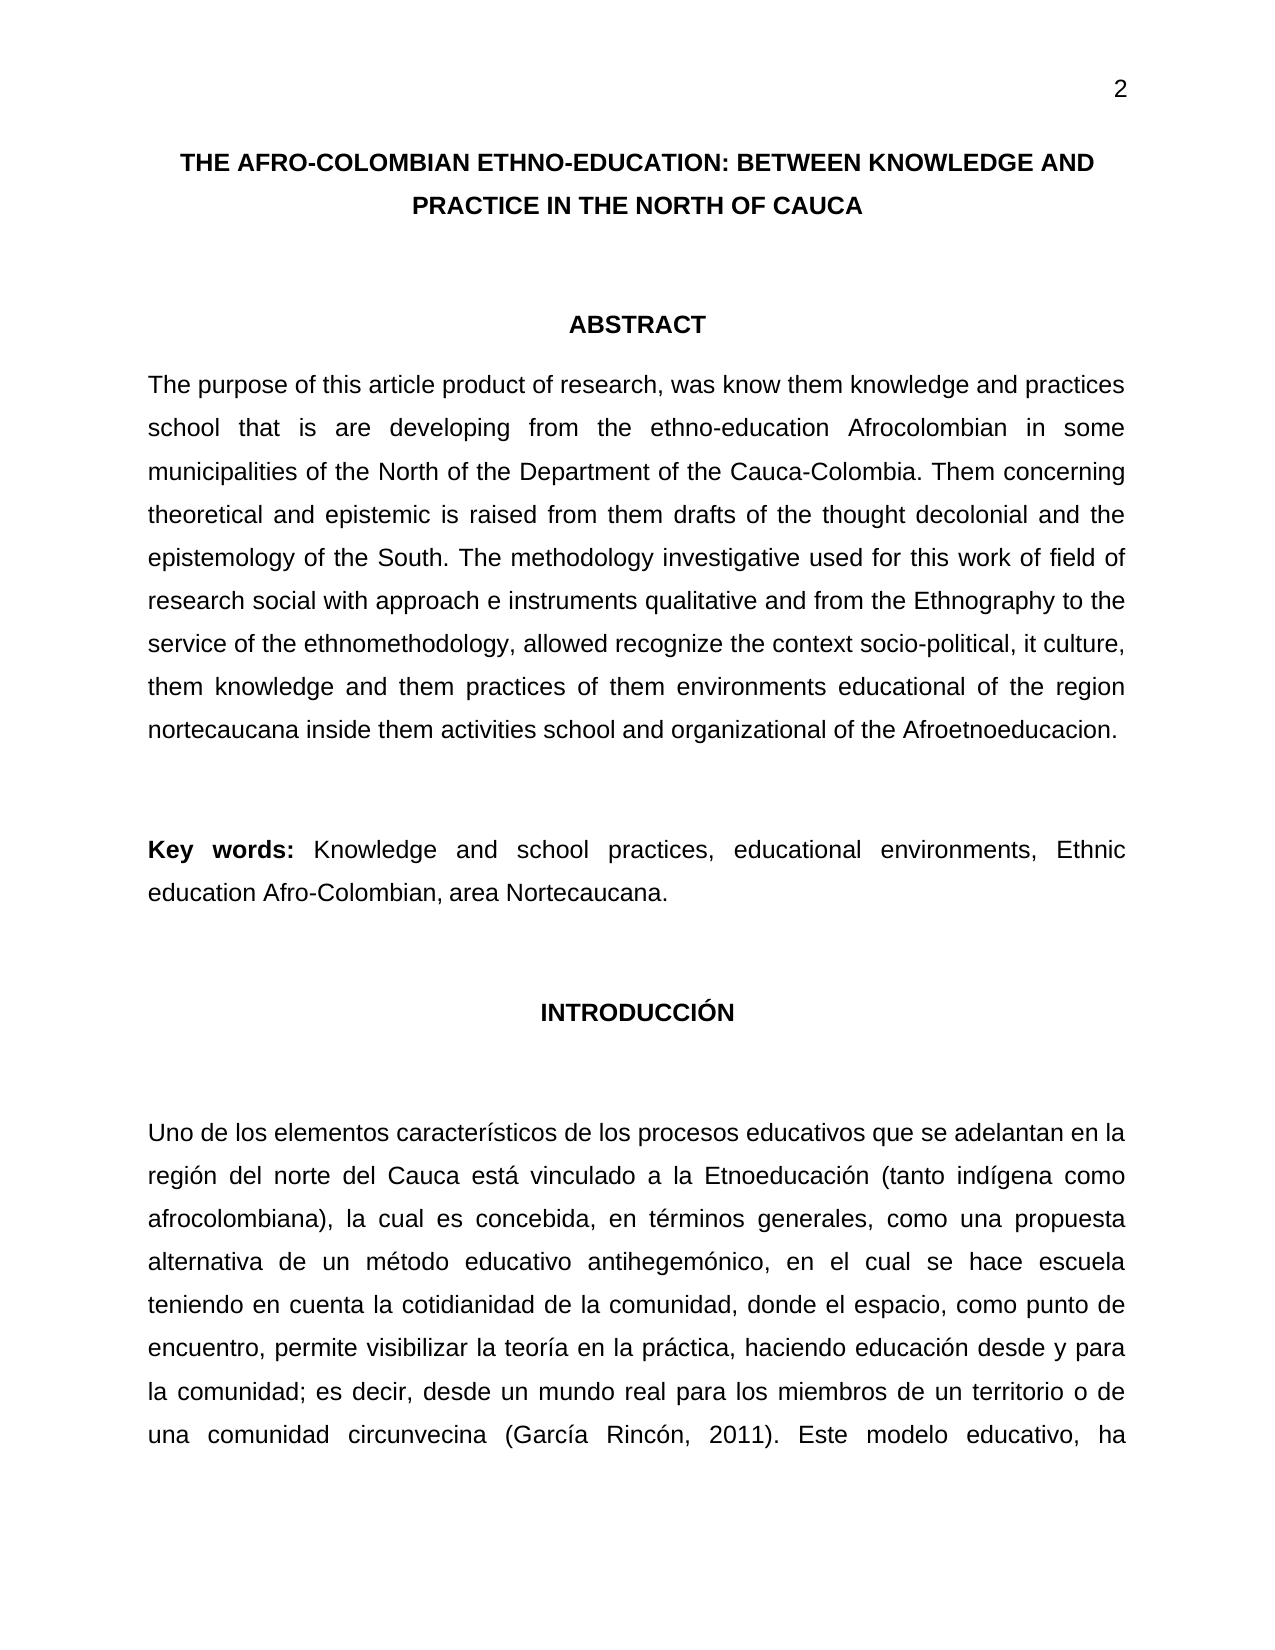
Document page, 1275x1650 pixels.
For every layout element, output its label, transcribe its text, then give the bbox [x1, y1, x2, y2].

text Key words: Knowledge and school practices, educational environments, Ethnic education Afro-Colombian, area Nortecaucana. [148, 835, 1127, 907]
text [148, 1118, 1127, 1448]
text INTRODUCCIÓN [148, 998, 1127, 1027]
text THE AFRO-COLOMBIAN ETHNO-EDUCATION: BETWEEN KNOWLEDGE AND PRACTICE IN THE NORTH OF CAUCA [148, 148, 1127, 219]
text ABSTRACT [148, 310, 1127, 339]
text The purpose of this article product of research, was know them knowledge and practices school that is are developing from the ethno-education Afrocolombian in some municipalities of the North of the Department of the Cauca-Colombia. Them concerning theoretical and epistemic is raised from them drafts of the thought decolonial and the epistemology of the South. The methodology investigative used for this work of field of research social with approach e instruments qualitative and from the Ethnography to the service of the ethnomethodology, allowed recognize the context socio-political, it culture, them knowledge and them practices of them environments educational of the region nortecaucana inside them activities school and organizational of the Afroetnoeducacion. [148, 370, 1127, 744]
